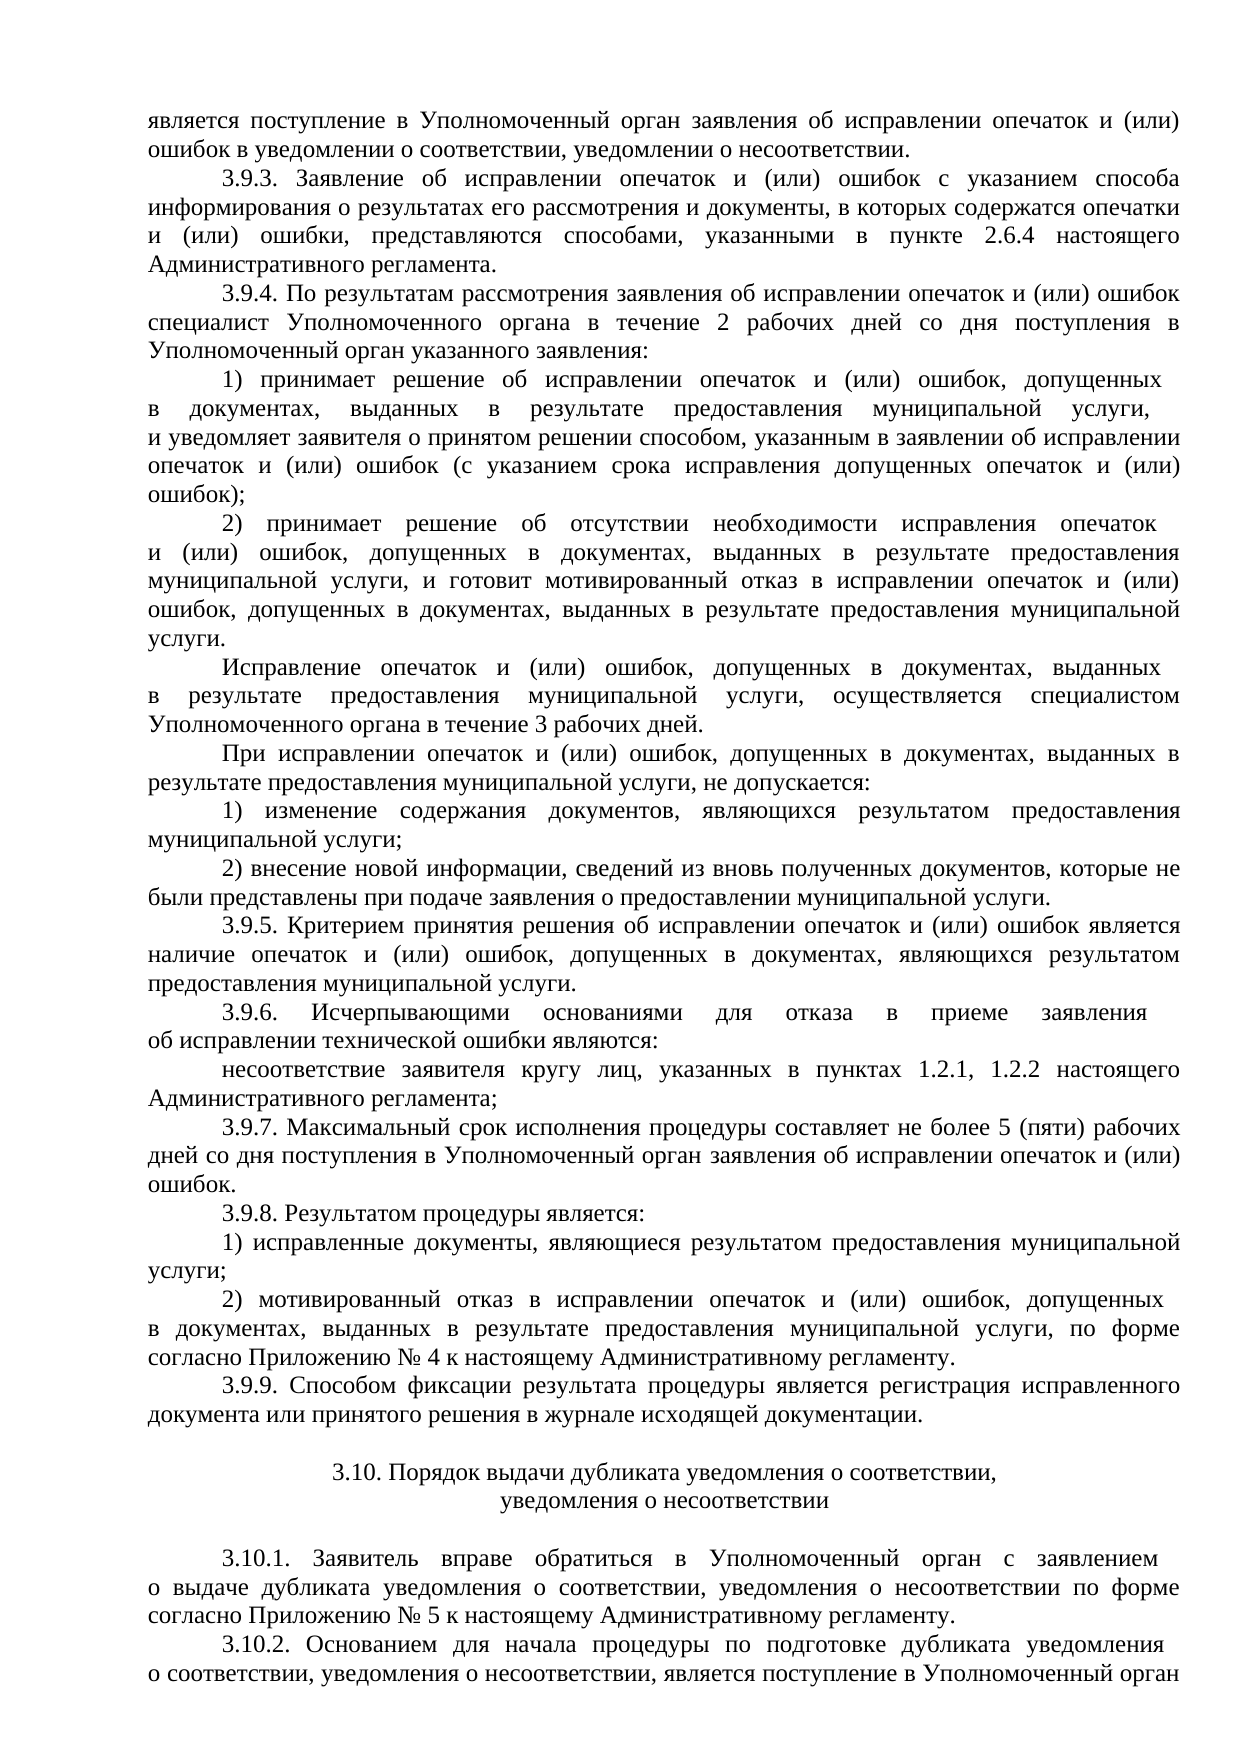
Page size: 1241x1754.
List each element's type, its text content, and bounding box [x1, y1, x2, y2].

text 1) изменение содержания документов, являющихся результатом предоставления муниципальной услуги; [148, 796, 1181, 853]
text 3.9.7. Максимальный срок исполнения процедуры составляет не более 5 (пяти) рабочих дней со дня поступления в Уполномоченный орган заявления об исправлении опечаток и (или) ошибок. [148, 1112, 1181, 1198]
text 1) принимает решение об исправлении опечаток и (или) ошибок, допущенных в документах, выданных в результате предоставления муниципальной услуги, и уведомляет заявителя о принятом решении способом, указанным в заявлении об исправлении опечаток и (или) ошибок (с указанием срока исправления допущенных опечаток и (или) ошибок); [148, 364, 1181, 508]
text 3.10.1. Заявитель вправе обратиться в Уполномоченный орган с заявлением о выдаче дубликата уведомления о соответствии, уведомления о несоответствии по форме согласно Приложению № 5 к настоящему Административному регламенту. [148, 1543, 1181, 1629]
text 1) исправленные документы, являющиеся результатом предоставления муниципальной услуги; [148, 1227, 1181, 1284]
text 3.9.3. Заявление об исправлении опечаток и (или) ошибок с указанием способа информирования о результатах его рассмотрения и документы, в которых содержатся опечатки и (или) ошибки, представляются способами, указанными в пункте 2.6.4 настоящего Административного регламента. [148, 163, 1181, 278]
text 3.9.8. Результатом процедуры является: [148, 1198, 1181, 1227]
text 3.9.5. Критерием принятия решения об исправлении опечаток и (или) ошибок является наличие опечаток и (или) ошибок, допущенных в документах, являющихся результатом предоставления муниципальной услуги. [148, 911, 1181, 997]
text 3.10. Порядок выдачи дубликата уведомления о соответствии, [148, 1457, 1181, 1486]
text При исправлении опечаток и (или) ошибок, допущенных в документах, выданных в результате предоставления муниципальной услуги, не допускается: [148, 738, 1181, 796]
text 2) мотивированный отказ в исправлении опечаток и (или) ошибок, допущенных в документах, выданных в результате предоставления муниципальной услуги, по форме согласно Приложению № 4 к настоящему Административному регламенту. [148, 1284, 1181, 1371]
text несоответствие заявителя кругу лиц, указанных в пунктах 1.2.1, 1.2.2 настоящего Административного регламента; [148, 1054, 1181, 1112]
text Исправление опечаток и (или) ошибок, допущенных в документах, выданных в результате предоставления муниципальной услуги, осуществляется специалистом Уполномоченного органа в течение 3 рабочих дней. [148, 652, 1181, 738]
text 3.9.6. Исчерпывающими основаниями для отказа в приеме заявления об исправлении технической ошибки являются: [148, 997, 1181, 1054]
text 2) принимает решение об отсутствии необходимости исправления опечаток и (или) ошибок, допущенных в документах, выданных в результате предоставления муниципальной услуги, и готовит мотивированный отказ в исправлении опечаток и (или) ошибок, допущенных в документах, выданных в результате предоставления муниципальной услуги. [148, 508, 1181, 652]
text 2) внесение новой информации, сведений из вновь полученных документов, которые не были представлены при подаче заявления о предоставлении муниципальной услуги. [148, 853, 1181, 911]
text уведомления о несоответствии [148, 1486, 1181, 1514]
text 3.9.4. По результатам рассмотрения заявления об исправлении опечаток и (или) ошибок специалист Уполномоченного органа в течение 2 рабочих дней со дня поступления в Уполномоченный орган указанного заявления: [148, 278, 1181, 364]
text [148, 106, 1181, 163]
text 3.9.9. Способом фиксации результата процедуры является регистрация исправленного документа или принятого решения в журнале исходящей документации. [148, 1371, 1181, 1428]
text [148, 1629, 1181, 1687]
